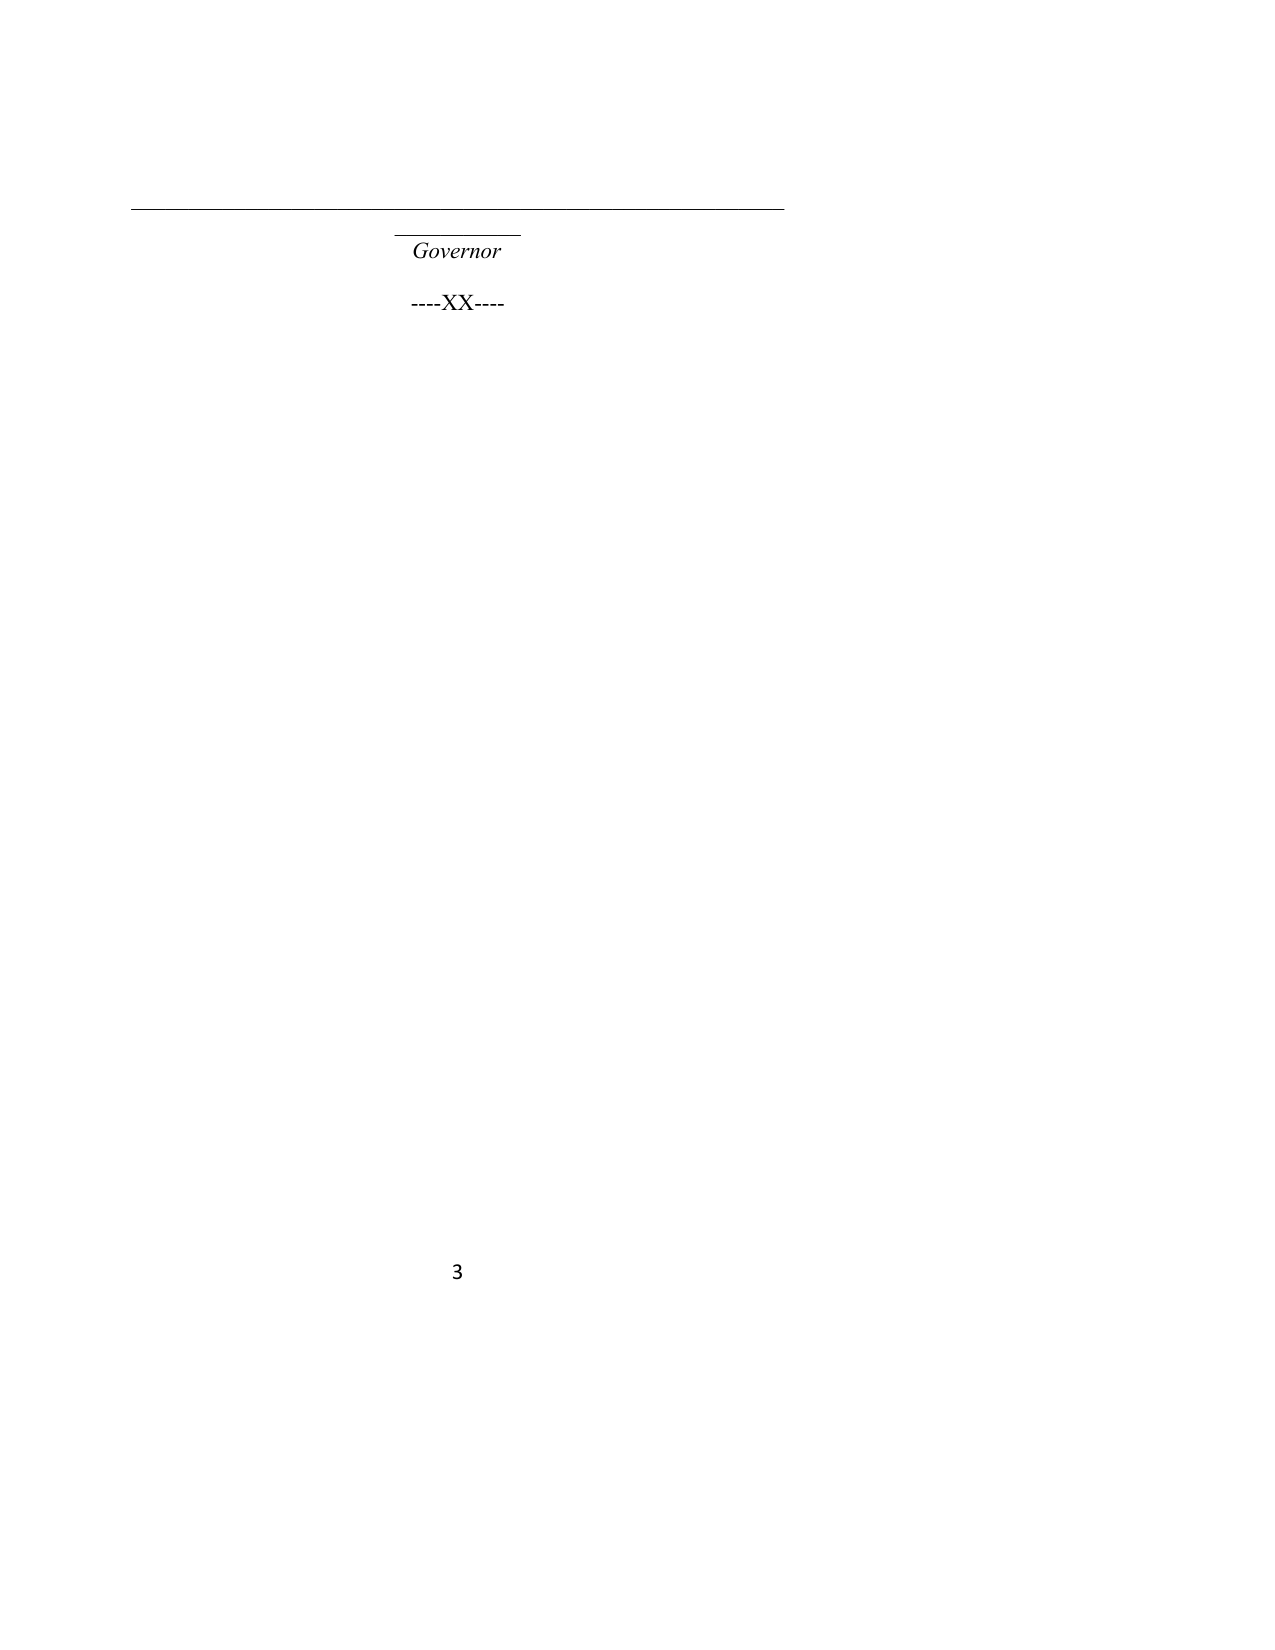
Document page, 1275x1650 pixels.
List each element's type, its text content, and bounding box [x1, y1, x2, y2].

text ----XX---- [127, 289, 787, 316]
title Governor [127, 237, 787, 263]
text ____________________________________________________________________ [127, 184, 787, 237]
